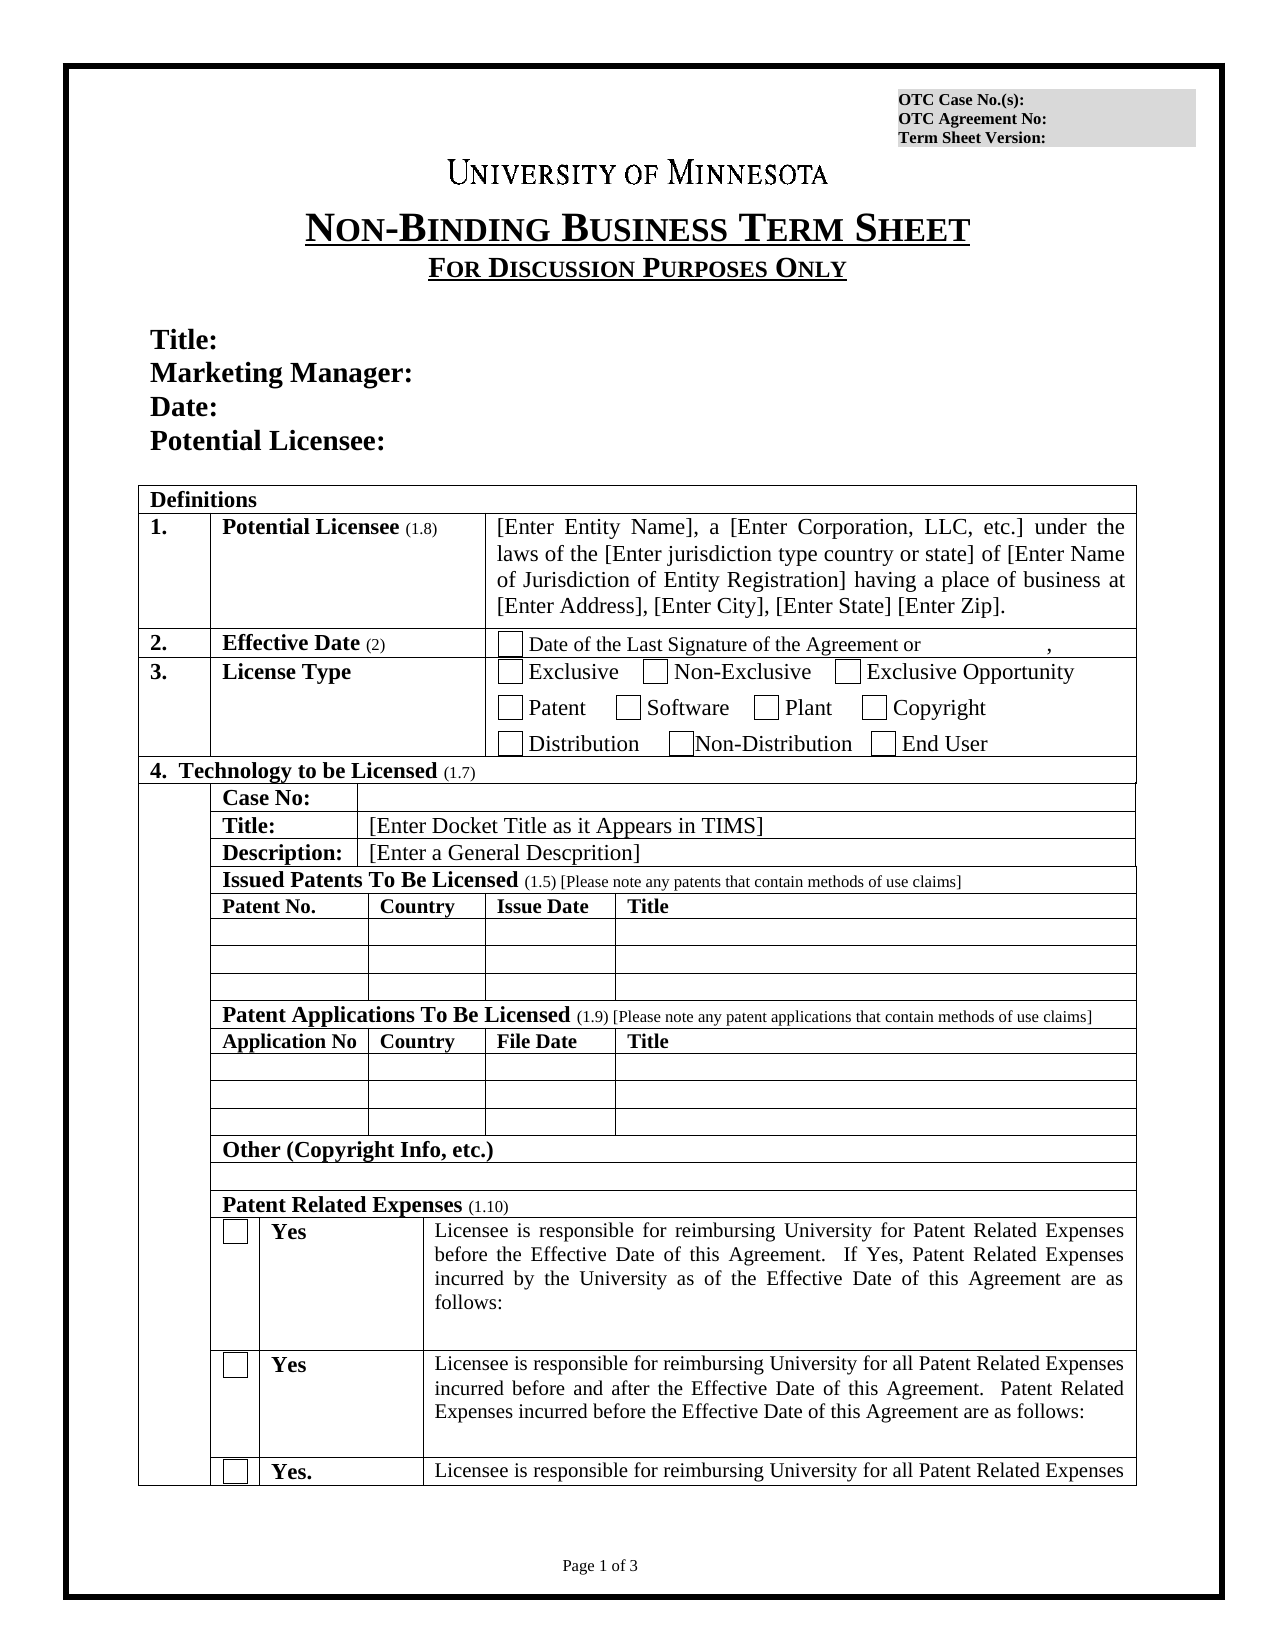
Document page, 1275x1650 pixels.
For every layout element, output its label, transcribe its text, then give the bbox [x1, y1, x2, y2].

text Non-Binding Business Term Sheet [150, 202, 1125, 250]
table_cell Title [616, 1029, 1136, 1053]
table_cell 2. [139, 629, 210, 657]
text For Discussion Purposes Only [150, 250, 1125, 284]
table_cell Date of the Last Signature of the Agreement or , [486, 629, 1136, 657]
table_cell Description: [211, 839, 357, 866]
table_cell File Date [486, 1029, 615, 1053]
table_cell Country [369, 894, 485, 918]
table_cell 1. [139, 514, 210, 628]
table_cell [424, 1458, 1136, 1484]
table_cell [486, 946, 615, 973]
table_cell [616, 974, 1136, 1000]
table_cell [486, 1109, 615, 1135]
table_cell [616, 1081, 1136, 1107]
table_cell [358, 784, 1135, 811]
picture [445, 146, 830, 203]
table_cell Patent No. [211, 894, 368, 918]
table_cell Case No: [211, 784, 357, 811]
table_cell [369, 1081, 485, 1107]
text Term Sheet Version: [898, 128, 1196, 147]
table_cell [486, 919, 615, 945]
table_header Definitions [139, 486, 1136, 512]
table_cell Issued Patents To Be Licensed (1.5) [Please note any patents that contain methods of use claims] [211, 867, 1136, 893]
table_cell License Type [211, 658, 485, 756]
table_cell Country [369, 1029, 485, 1053]
table_cell [Enter Docket Title as it Appears in TIMS] [358, 812, 1135, 838]
table_cell [369, 919, 485, 945]
table_cell Potential Licensee (1.8) [211, 514, 485, 628]
table_cell [211, 919, 368, 945]
table_cell Other (Copyright Info, etc.) [211, 1136, 1136, 1162]
table_cell Licensee is responsible for reimbursing University for Patent Related Expenses before the Effective Date of this Agreement. If Yes, Patent Related Expenses incurred by the University as of the Effective Date of this Agreement are as follows: [424, 1218, 1136, 1350]
table_cell Effective Date (2) [211, 629, 485, 657]
table_cell [Enter Entity Name], a [Enter Corporation, LLC, etc.] under the laws of the [Enter jurisdiction type country or state] of [Enter Name of Jurisdiction of Entity Registration] having a place of business at [Enter Address], [Enter City], [Enter State] [Enter Zip]. [486, 514, 1136, 628]
table_cell [211, 1458, 259, 1484]
table_cell Application No [211, 1029, 368, 1053]
table_cell [211, 1163, 1136, 1190]
text Potential Licensee: [150, 423, 1125, 456]
table_cell [616, 919, 1136, 945]
table_cell Yes [260, 1218, 423, 1350]
table_cell Yes. [260, 1458, 423, 1484]
table_cell [369, 1109, 485, 1135]
table_cell Licensee is responsible for reimbursing University for all Patent Related Expenses incurred before and after the Effective Date of this Agreement. Patent Related Expenses incurred before the Effective Date of this Agreement are as follows: [424, 1351, 1136, 1457]
table_cell [369, 946, 485, 973]
table_cell Title: [211, 812, 357, 838]
table_cell [211, 1054, 368, 1080]
table_cell Exclusive Non-Exclusive Exclusive Opportunity Patent Software Plant Copyright Distribution Non-Distribution End User [486, 658, 1136, 756]
table_cell [616, 1054, 1136, 1080]
table_cell [486, 1081, 615, 1107]
table_cell Issue Date [486, 894, 615, 918]
table_cell [369, 1054, 485, 1080]
table_cell [211, 1109, 368, 1135]
table_cell 3. [139, 658, 210, 756]
table_cell [369, 974, 485, 1000]
table_cell Patent Applications To Be Licensed (1.9) [Please note any patent applications that contain methods of use claims] [211, 1001, 1136, 1028]
table_cell Yes [260, 1351, 423, 1457]
table_cell [486, 974, 615, 1000]
text Marketing Manager: [150, 356, 1125, 389]
table_cell [211, 974, 368, 1000]
table_cell Patent Related Expenses (1.10) [211, 1191, 1136, 1217]
table_cell [Enter a General Descprition] [358, 839, 1135, 866]
table_cell [211, 1081, 368, 1107]
table_cell 4. Technology to be Licensed (1.7) [139, 757, 1136, 783]
table_cell [211, 1351, 259, 1457]
table_cell [616, 1109, 1136, 1135]
text Title: [150, 322, 1125, 356]
table_cell [211, 946, 368, 973]
text Date: [150, 389, 1125, 423]
text OTC Agreement No: [898, 108, 1196, 128]
table_cell [616, 946, 1136, 973]
table_cell Title [616, 894, 1136, 918]
table_cell [139, 784, 210, 1484]
table_cell [211, 1218, 259, 1350]
text OTC Case No.(s): [898, 89, 1196, 108]
table_cell [486, 1054, 615, 1080]
